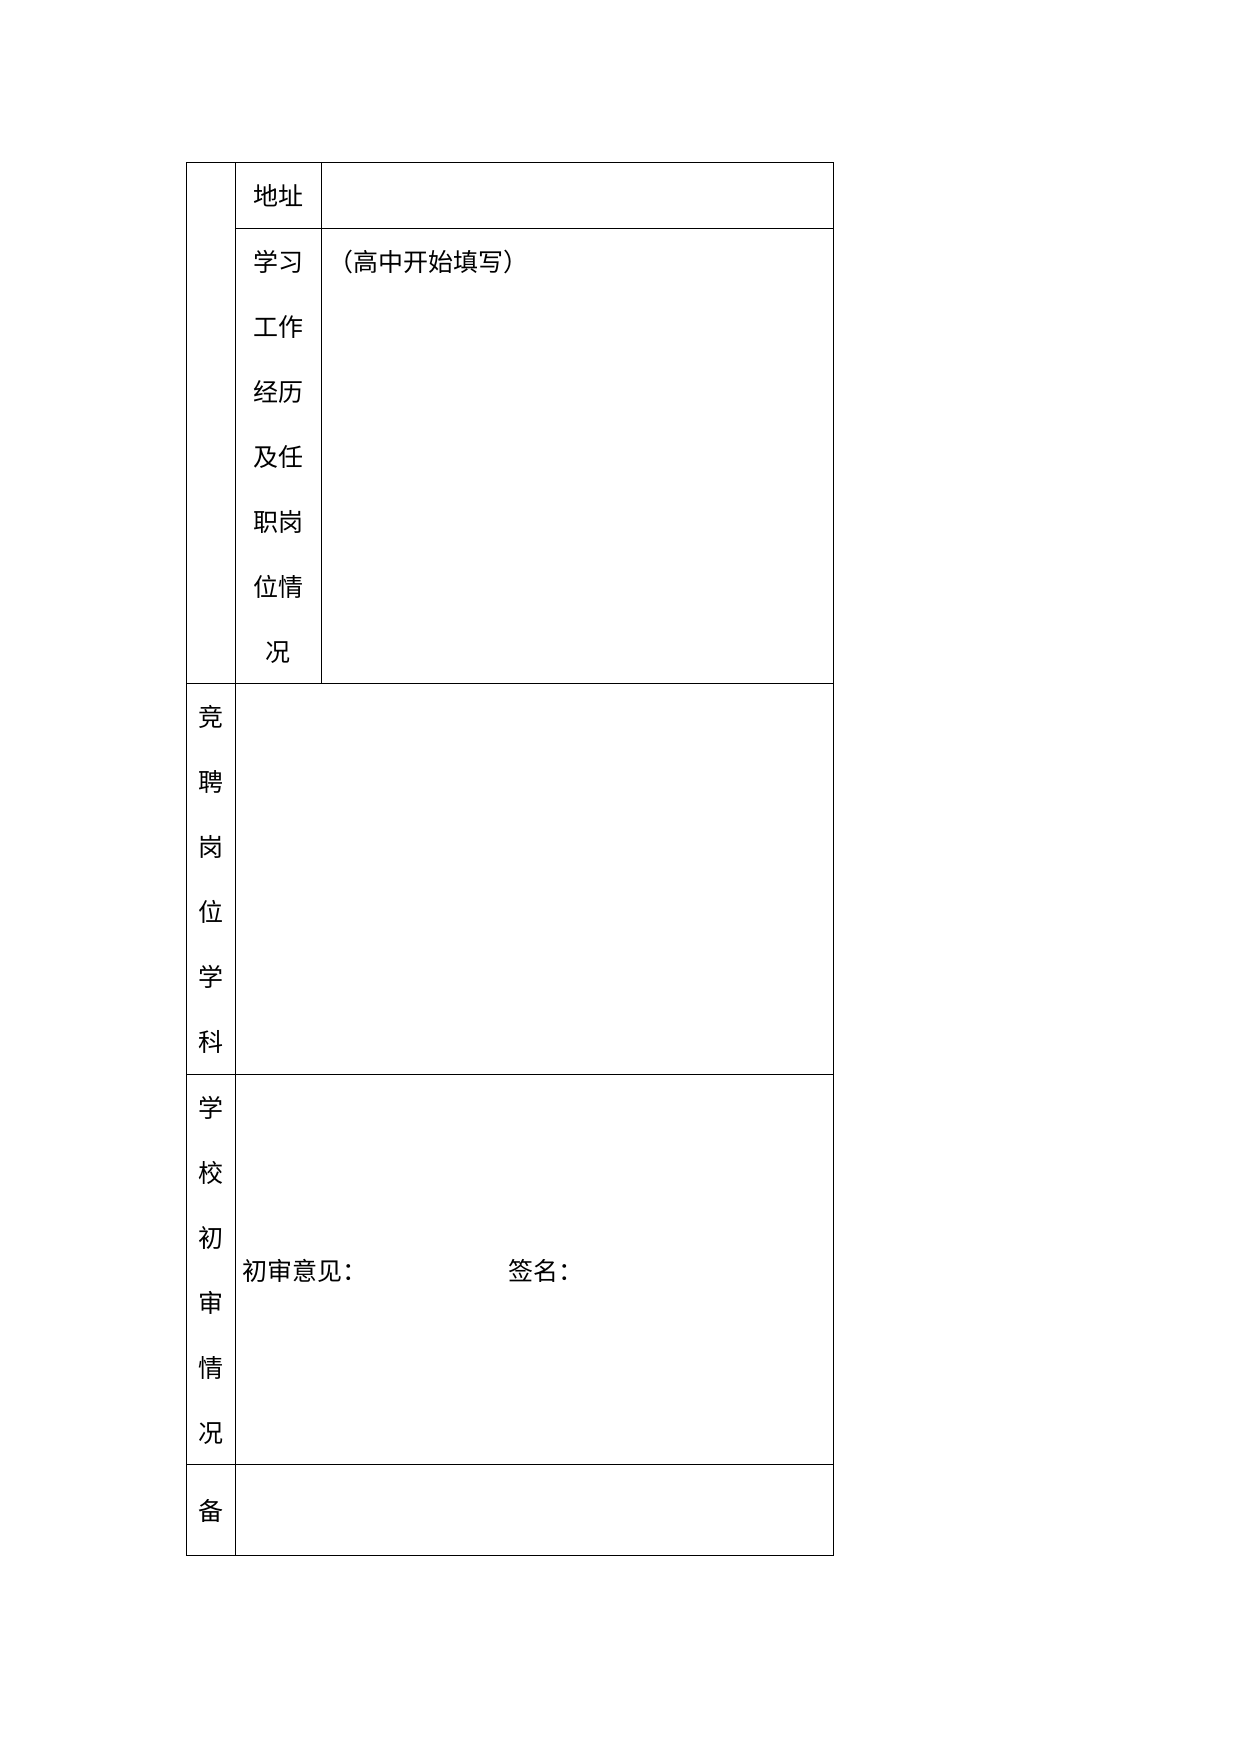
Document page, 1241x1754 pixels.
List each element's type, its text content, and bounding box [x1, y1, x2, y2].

table_cell 竞聘岗位学科 [187, 684, 235, 1073]
table_cell （高中开始填写） [322, 229, 833, 683]
table_cell [322, 163, 833, 227]
table_cell 学习工作 经历 及任职岗位情况 [236, 229, 321, 683]
table_cell [236, 1465, 833, 1555]
table_cell 备注 [187, 1465, 235, 1555]
table_cell 初审意见： 签名： [236, 1075, 833, 1464]
table_cell [236, 684, 833, 1073]
table_cell 现居住 地址 [236, 163, 321, 227]
table_cell 学校初审情况 [187, 1075, 235, 1464]
